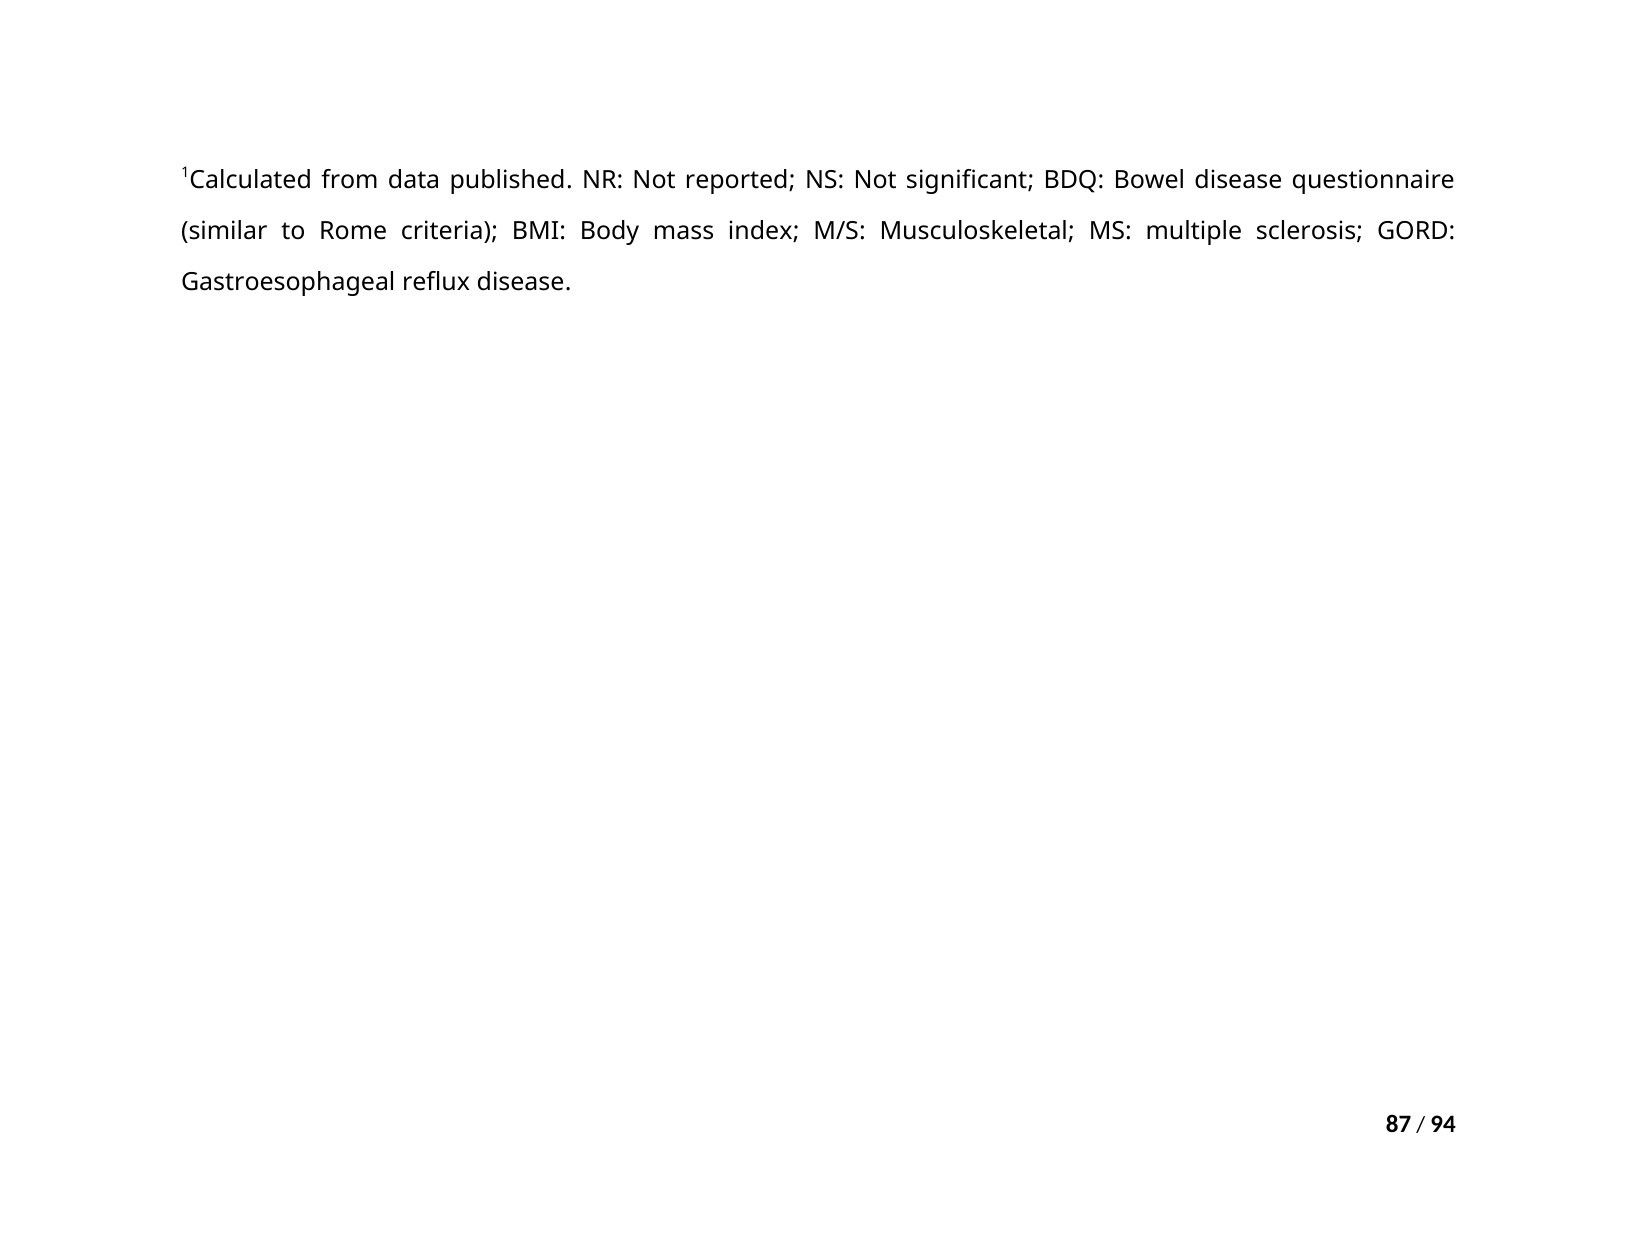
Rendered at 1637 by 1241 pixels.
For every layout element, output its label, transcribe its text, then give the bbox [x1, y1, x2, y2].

text 1Calculated from data published. NR: Not reported; NS: Not significant; BDQ: Bowel disease questionnaire (similar to Rome criteria); BMI: Body mass index; M/S: Musculoskeletal; MS: multiple sclerosis; GORD: Gastroesophageal reflux disease. [181, 162, 1455, 298]
